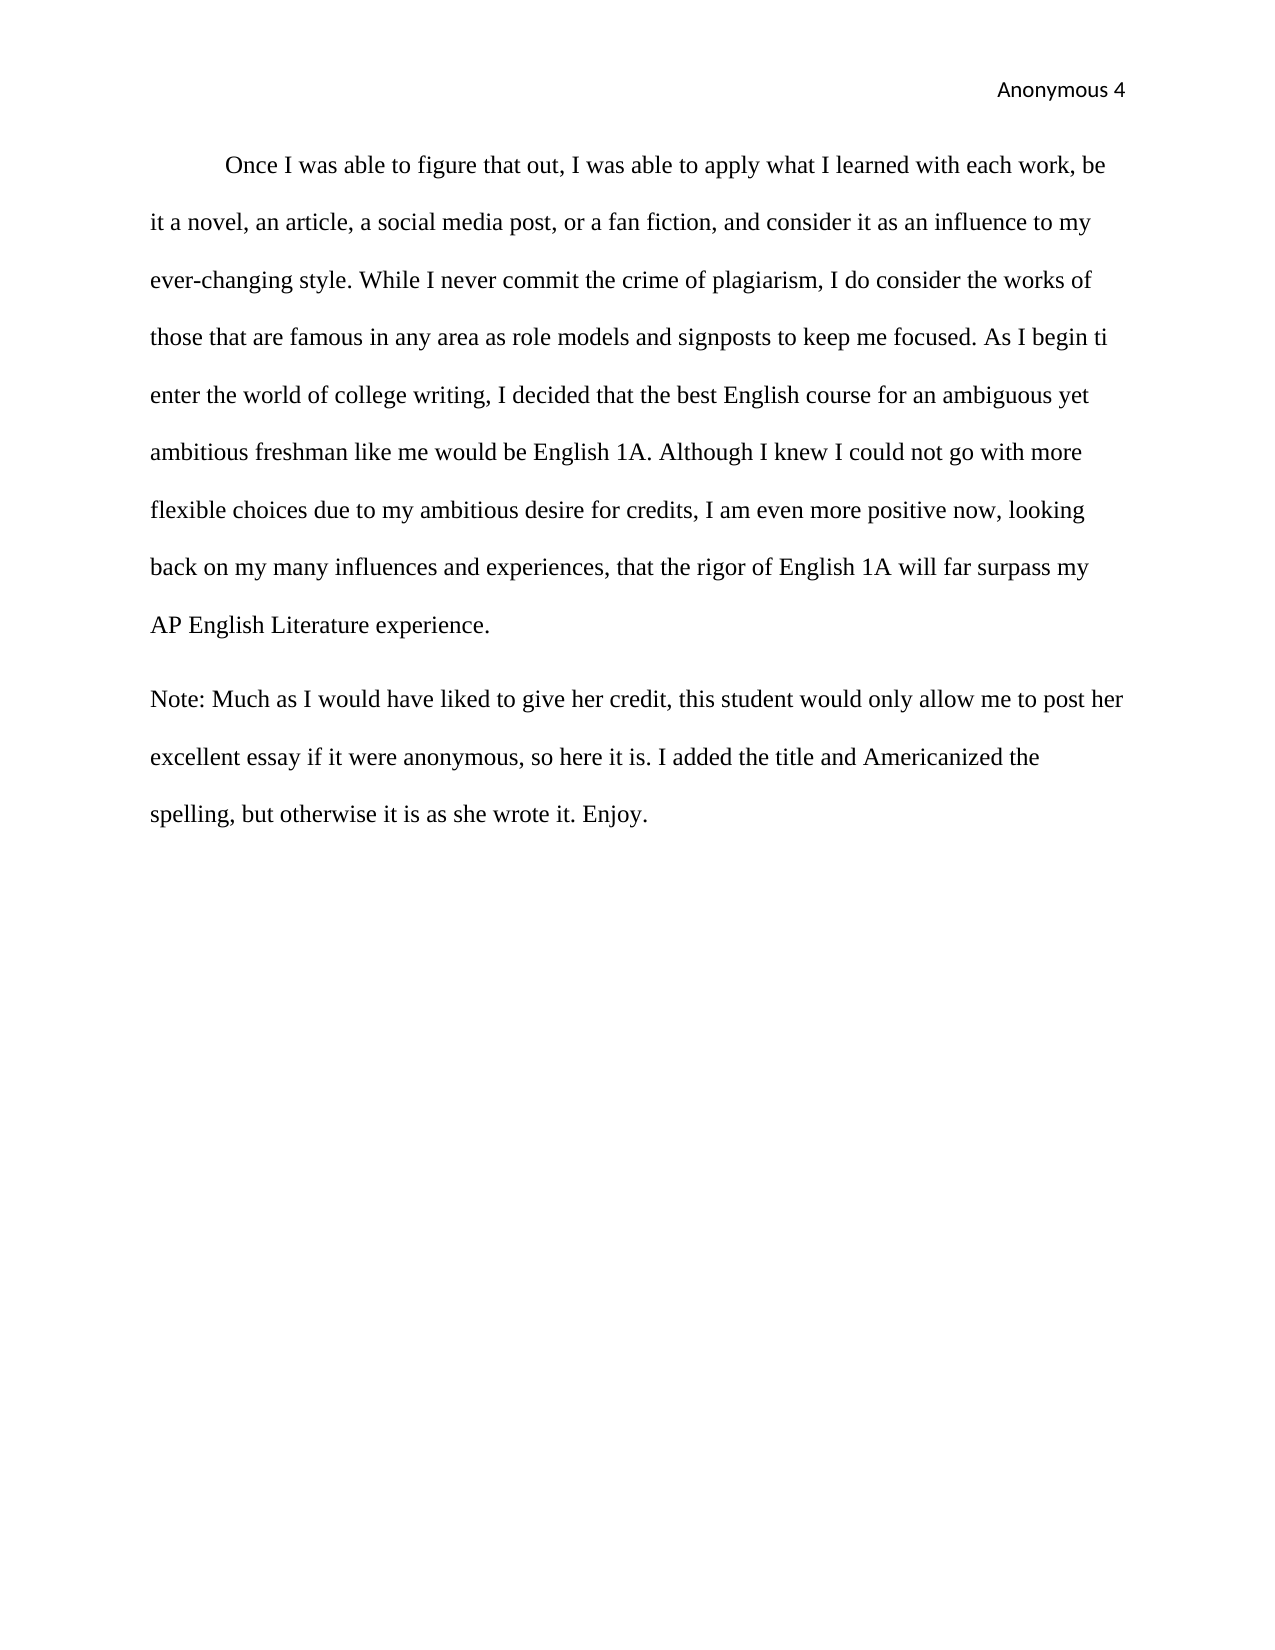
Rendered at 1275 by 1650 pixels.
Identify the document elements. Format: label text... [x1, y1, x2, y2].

text Once I was able to figure that out, I was able to apply what I learned with each work, be it a novel, an article, a social media post, or a fan fiction, and consider it as an influence to my ever-changing style. While I never commit the crime of plagiarism, I do consider the works of those that are famous in any area as role models and signposts to keep me focused. As I begin ti enter the world of college writing, I decided that the best English course for an ambiguous yet ambitious freshman like me would be English 1A. Although I knew I could not go with more flexible choices due to my ambitious desire for credits, I am even more positive now, looking back on my many influences and experiences, that the rigor of English 1A will far surpass my AP English Literature experience. [150, 150, 1125, 639]
text Note: Much as I would have liked to give her credit, this student would only allow me to post her excellent essay if it were anonymous, so here it is. I added the title and Americanized the spelling, but otherwise it is as she wrote it. Enjoy. [150, 684, 1125, 828]
